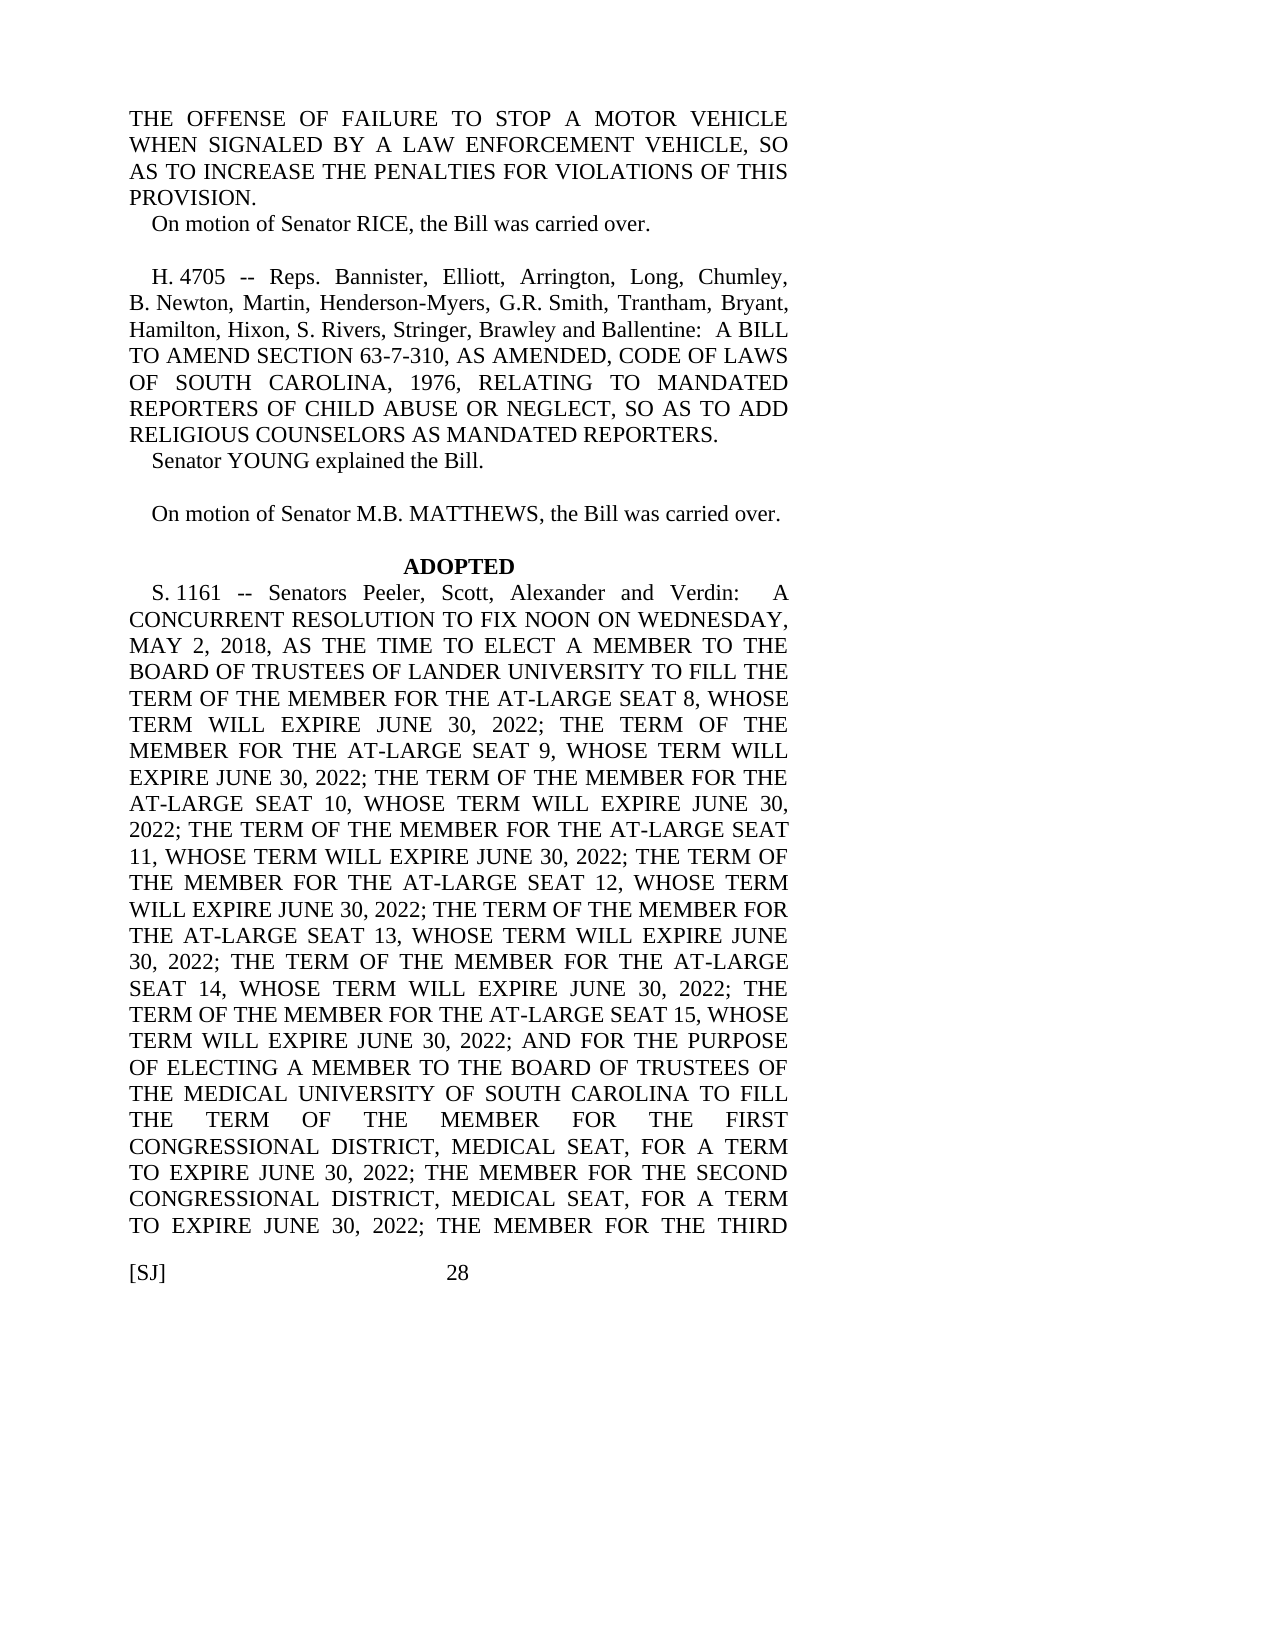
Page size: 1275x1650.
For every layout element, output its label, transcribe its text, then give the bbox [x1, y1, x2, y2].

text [129, 105, 789, 210]
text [129, 579, 789, 1238]
text ADOPTED [129, 553, 789, 579]
text On motion of Senator M.B. MATTHEWS, the Bill was carried over. [129, 500, 789, 527]
text Senator YOUNG explained the Bill. [129, 448, 789, 474]
text H. 4705 -- Reps. Bannister, Elliott, Arrington, Long, Chumley, B. Newton, Martin, Henderson-Myers, G.R. Smith, Trantham, Bryant, Hamilton, Hixon, S. Rivers, Stringer, Brawley and Ballentine: A BILL TO AMEND SECTION 63-7-310, AS AMENDED, CODE OF LAWS OF SOUTH CAROLINA, 1976, RELATING TO MANDATED REPORTERS OF CHILD ABUSE OR NEGLECT, SO AS TO ADD RELIGIOUS COUNSELORS AS MANDATED REPORTERS. [129, 263, 789, 448]
text On motion of Senator RICE, the Bill was carried over. [129, 210, 789, 237]
